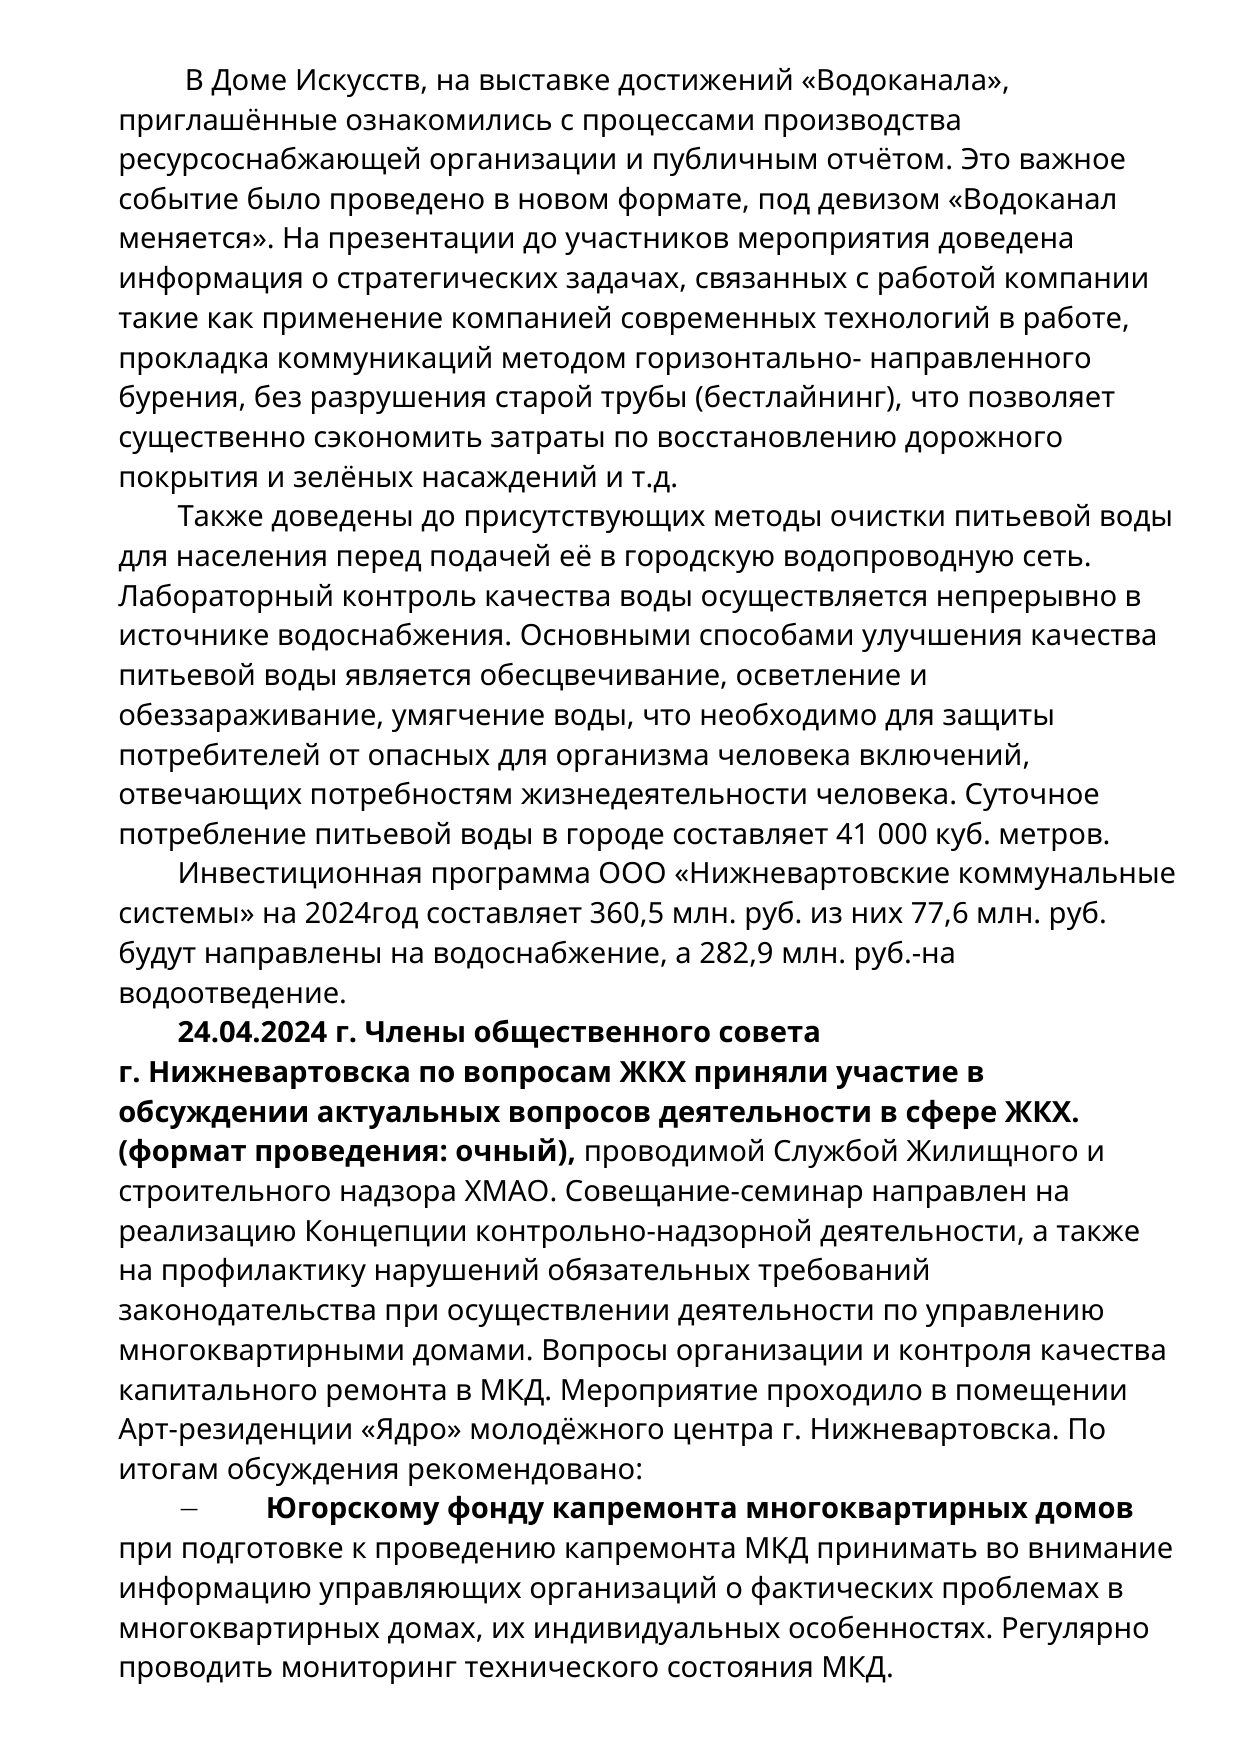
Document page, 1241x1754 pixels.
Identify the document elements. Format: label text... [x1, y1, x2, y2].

text Также доведены до присутствующих методы очистки питьевой воды для населения перед подачей её в городскую водопроводную сеть. Лабораторный контроль качества воды осуществляется непрерывно в источнике водоснабжения. Основными способами улучшения качества питьевой воды является обесцвечивание, осветление и обеззараживание, умягчение воды, что необходимо для защиты потребителей от опасных для организма человека включений, отвечающих потребностям жизнедеятельности человека. Суточное потребление питьевой воды в городе составляет 41 000 куб. метров. [118, 496, 1181, 853]
text Инвестиционная программа ООО «Нижневартовские коммунальные системы» на 2024год составляет 360,5 млн. руб. из них 77,6 млн. руб. будут направлены на водоснабжение, а 282,9 млн. руб.-на водоотведение. [118, 853, 1181, 1012]
text г. Нижневартовска по вопросам ЖКХ приняли участие в обсуждении актуальных вопросов деятельности в сфере ЖКХ. (формат проведения: очный), проводимой Службой Жилищного и строительного надзора ХМАО. Совещание-семинар направлен на реализацию Концепции контрольно-надзорной деятельности, а также на профилактику нарушений обязательных требований законодательства при осуществлении деятельности по управлению многоквартирными домами. Вопросы организации и контроля качества капитального ремонта в МКД. Мероприятие проходило в помещении Арт-резиденции «Ядро» молодёжного центра г. Нижневартовска. По итогам обсуждения рекомендовано: [118, 1051, 1181, 1488]
list Югорскому фонду капремонта многоквартирных домов при подготовке к проведению капремонта МКД принимать во внимание информацию управляющих организаций о фактических проблемах в многоквартирных домах, их индивидуальных особенностях. Регулярно проводить мониторинг технического состояния МКД. [118, 1488, 1181, 1686]
text В Доме Искусств, на выставке достижений «Водоканала», приглашённые ознакомились с процессами производства ресурсоснабжающей организации и публичным отчётом. Это важное событие было проведено в новом формате, под девизом «Водоканал меняется». На презентации до участников мероприятия доведена информация о стратегических задачах, связанных с работой компании такие как применение компанией современных технологий в работе, прокладка коммуникаций методом горизонтально- направленного бурения, без разрушения старой трубы (бестлайнинг), что позволяет существенно сэкономить затраты по восстановлению дорожного покрытия и зелёных насаждений и т.д. [118, 59, 1181, 496]
text 24.04.2024 г. Члены общественного совета [118, 1012, 1181, 1051]
